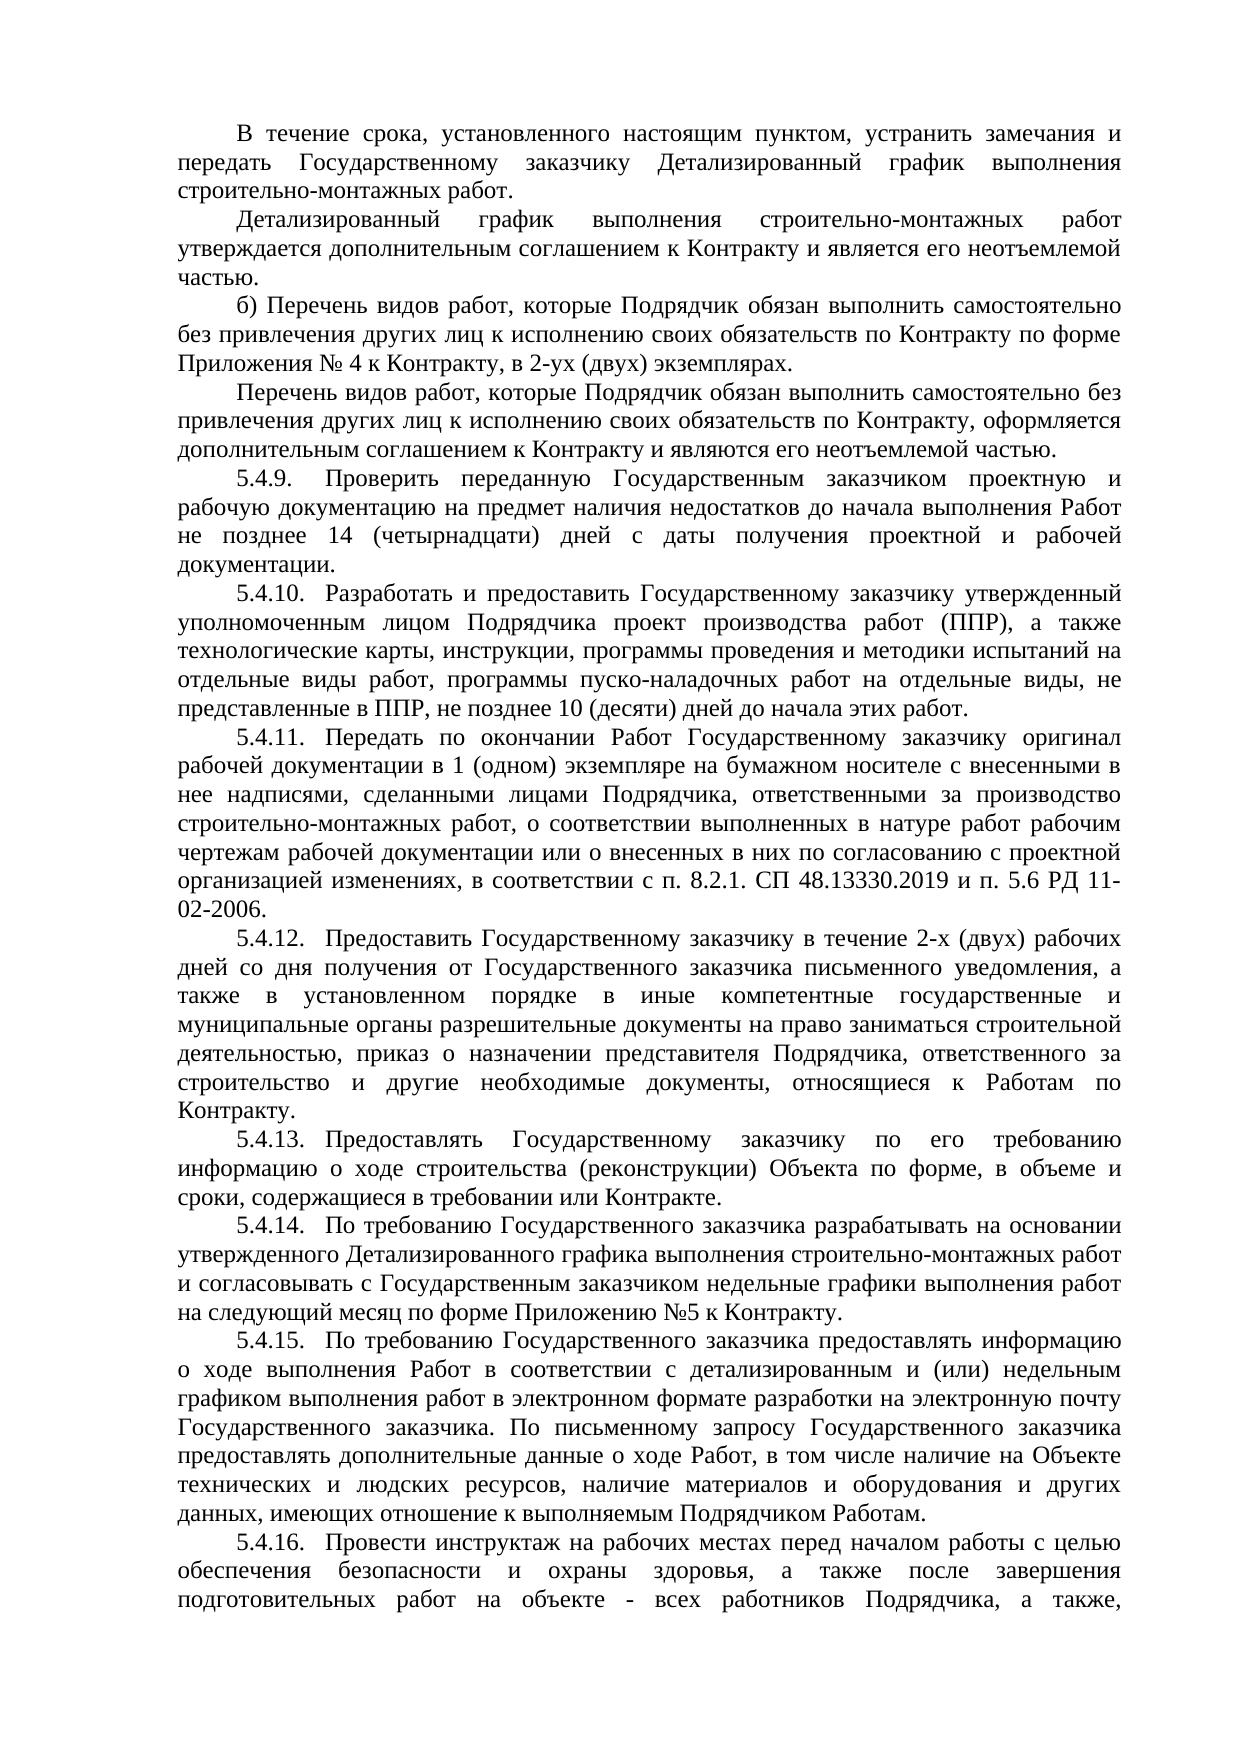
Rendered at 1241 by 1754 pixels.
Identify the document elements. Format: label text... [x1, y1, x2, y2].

list Проверить переданную Государственным заказчиком проектную и рабочую документацию на предмет наличия недостатков до начала выполнения Работ не позднее 14 (четырнадцати) дней с даты получения проектной и рабочей документации. [177, 463, 1122, 578]
list Предоставлять Государственному заказчику по его требованию информацию о ходе строительства (реконструкции) Объекта по форме, в объеме и сроки, содержащиеся в требовании или Контракте. [177, 1124, 1122, 1211]
list Передать по окончании Работ Государственному заказчику оригинал рабочей документации в 1 (одном) экземпляре на бумажном носителе с внесенными в нее надписями, сделанными лицами Подрядчика, ответственными за производство строительно-монтажных работ, о соответствии выполненных в натуре работ рабочим чертежам рабочей документации или о внесенных в них по согласованию с проектной организацией изменениях, в соответствии с п. 8.2.1. СП 48.13330.2019 и п. 5.6 РД 11-02-2006. [177, 722, 1122, 923]
text В течение срока, установленного настоящим пунктом, устранить замечания и передать Государственному заказчику Детализированный график выполнения строительно-монтажных работ. [177, 118, 1122, 204]
text Перечень видов работ, которые Подрядчик обязан выполнить самостоятельно без привлечения других лиц к исполнению своих обязательств по Контракту, оформляется дополнительным соглашением к Контракту и являются его неотъемлемой частью. [177, 377, 1122, 463]
text Детализированный график выполнения строительно-монтажных работ утверждается дополнительным соглашением к Контракту и является его неотъемлемой частью. [177, 204, 1122, 291]
list По требованию Государственного заказчика предоставлять информацию о ходе выполнения Работ в соответствии с детализированным и (или) недельным графиком выполнения работ в электронном формате разработки на электронную почту Государственного заказчика. По письменному запросу Государственного заказчика предоставлять дополнительные данные о ходе Работ, в том числе наличие на Объекте технических и людских ресурсов, наличие материалов и оборудования и других данных, имеющих отношение к выполняемым Подрядчиком Работам. [177, 1326, 1122, 1527]
list Разработать и предоставить Государственному заказчику утвержденный уполномоченным лицом Подрядчика проект производства работ (ППР), а также технологические карты, инструкции, программы проведения и методики испытаний на отдельные виды работ, программы пуско-наладочных работ на отдельные виды, не представленные в ППР, не позднее 10 (десяти) дней до начала этих работ. [177, 578, 1122, 722]
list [177, 1527, 1122, 1613]
list Предоставить Государственному заказчику в течение 2-х (двух) рабочих дней со дня получения от Государственного заказчика письменного уведомления, а также в установленном порядке в иные компетентные государственные и муниципальные органы разрешительные документы на право заниматься строительной деятельностью, приказ о назначении представителя Подрядчика, ответственного за строительство и другие необходимые документы, относящиеся к Работам по Контракту. [177, 923, 1122, 1124]
list По требованию Государственного заказчика разрабатывать на основании утвержденного Детализированного графика выполнения строительно-монтажных работ и согласовывать с Государственным заказчиком недельные графики выполнения работ на следующий месяц по форме Приложению №5 к Контракту. [177, 1211, 1122, 1326]
text б) Перечень видов работ, которые Подрядчик обязан выполнить самостоятельно без привлечения других лиц к исполнению своих обязательств по Контракту по форме Приложения № 4 к Контракту, в 2-ух (двух) экземплярах. [177, 291, 1122, 377]
